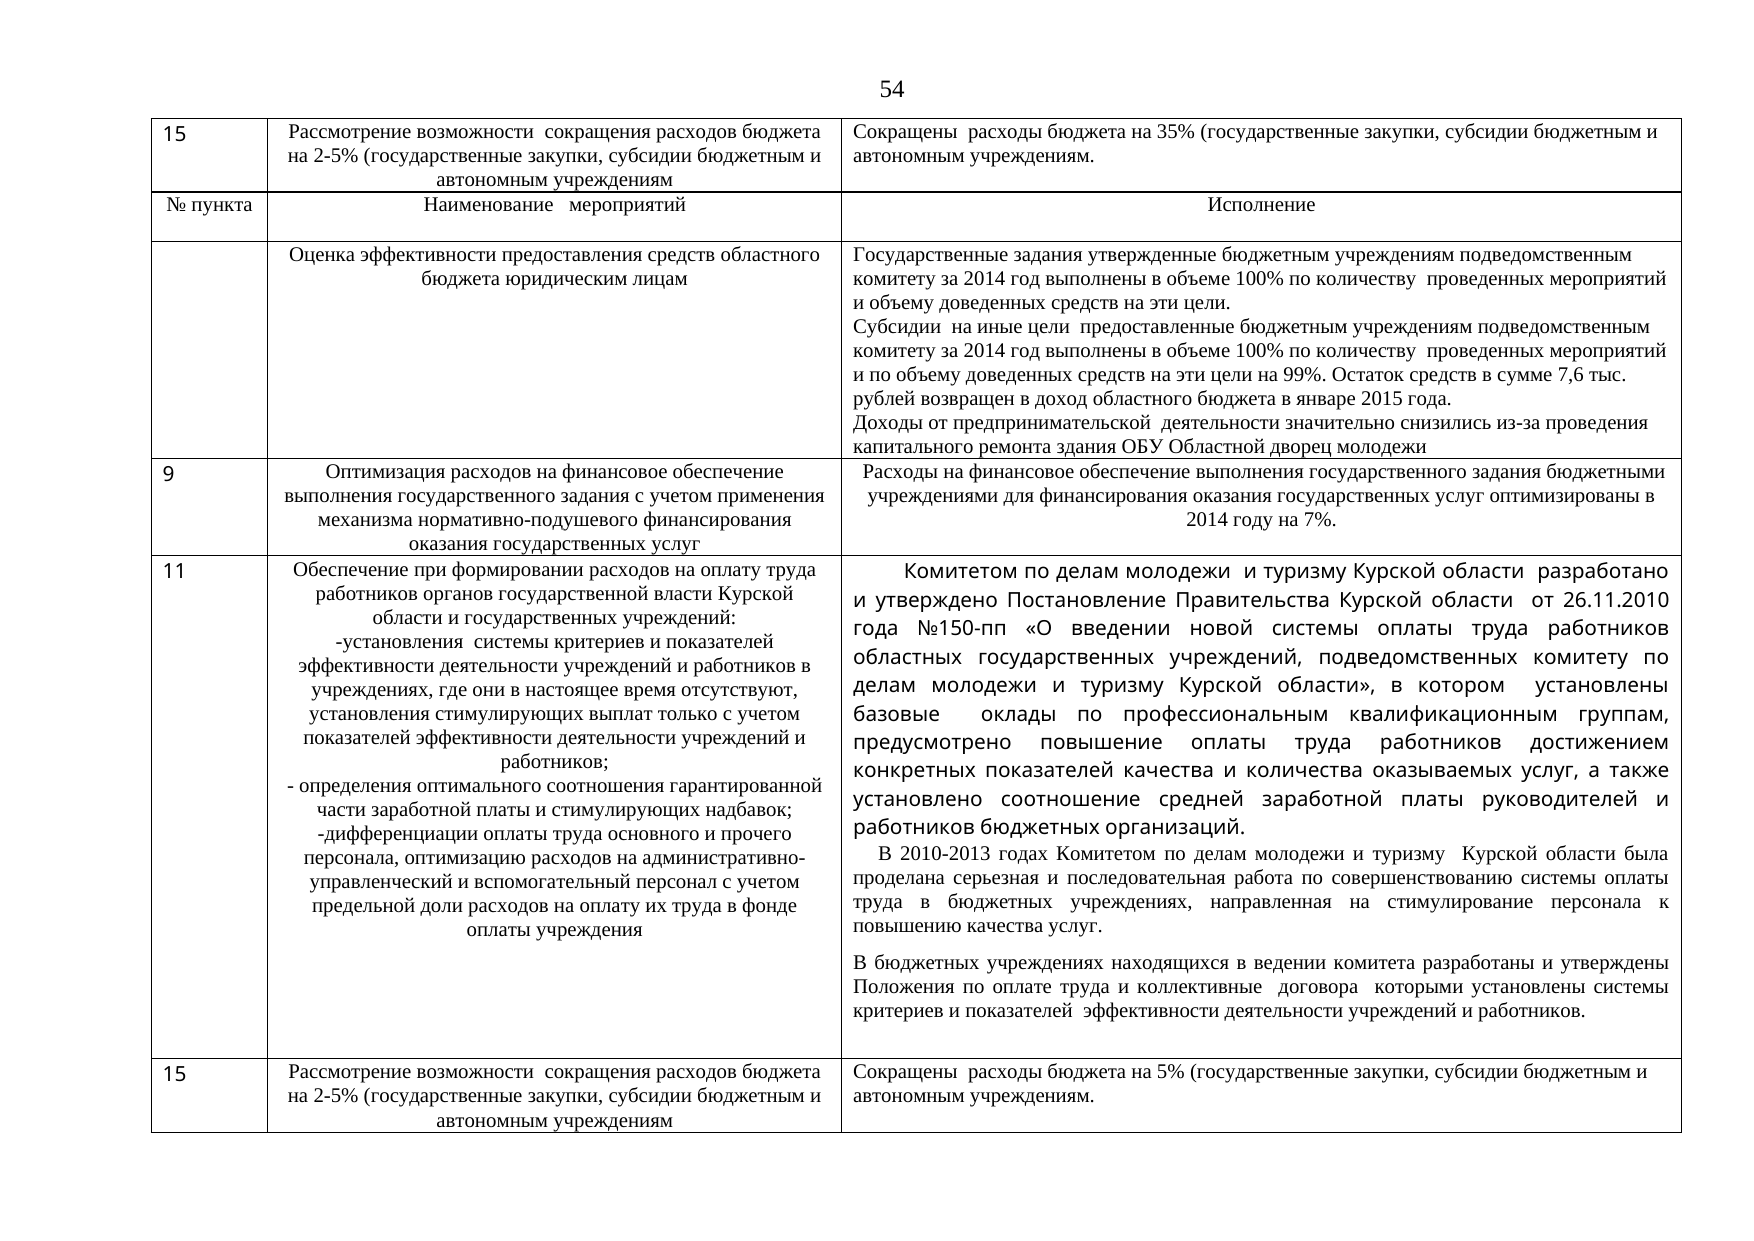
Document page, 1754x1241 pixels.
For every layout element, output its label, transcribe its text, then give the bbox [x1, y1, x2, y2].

table_cell 11 [152, 556, 267, 1058]
table_cell 9 [152, 459, 267, 555]
table_cell Расходы на финансовое обеспечение выполнения государственного задания бюджетными учреждениями для финансирования оказания государственных услуг оптимизированы в 2014 году на 7%. [842, 459, 1681, 555]
table_cell [152, 242, 267, 458]
table_cell Сокращены расходы бюджета на 35% (государственные закупки, субсидии бюджетным и автономным учреждениям. [842, 119, 1681, 191]
table_cell 15 [152, 119, 267, 191]
table_cell Комитетом по делам молодежи и туризму Курской области разработано и утверждено Постановление Правительства Курской области от 26.11.2010 года №150-пп «О введении новой системы оплаты труда работников областных государственных учреждений, подведомственных комитету по делам молодежи и туризму Курской области», в котором установлены базовые оклады по профессиональным квалификационным группам, предусмотрено повышение оплаты труда работников достижением конкретных показателей качества и количества оказываемых услуг, а также установлено соотношение средней заработной платы руководителей и работников бюджетных организаций. В 2010-2013 годах Комитетом по делам молодежи и туризму Курской области была проделана серьезная и последовательная работа по совершенствованию системы оплаты труда в бюджетных учреждениях, направленная на стимулирование персонала к повышению качества услуг. В бюджетных учреждениях находящихся в ведении комитета разработаны и утверждены Положения по оплате труда и коллективные договора которыми установлены системы критериев и показателей эффективности деятельности учреждений и работников. [842, 556, 1681, 1058]
table_cell Государственные задания утвержденные бюджетным учреждениям подведомственным комитету за 2014 год выполнены в объеме 100% по количеству проведенных мероприятий и объему доведенных средств на эти цели. Субсидии на иные цели предоставленные бюджетным учреждениям подведомственным комитету за 2014 год выполнены в объеме 100% по количеству проведенных мероприятий и по объему доведенных средств на эти цели на 99%. Остаток средств в сумме 7,6 тыс. рублей возвращен в доход областного бюджета в январе 2015 года. Доходы от предпринимательской деятельности значительно снизились из-за проведения капитального ремонта здания ОБУ Областной дворец молодежи [842, 242, 1681, 458]
table_cell 15 [152, 1059, 267, 1132]
table_cell Наименование мероприятий [268, 193, 841, 241]
table_cell Оптимизация расходов на финансовое обеспечение выполнения государственного задания с учетом применения механизма нормативно-подушевого финансирования оказания государственных услуг [268, 459, 841, 555]
table_cell Обеспечение при формировании расходов на оплату труда работников органов государственной власти Курской области и государственных учреждений: -установления системы критериев и показателей эффективности деятельности учреждений и работников в учреждениях, где они в настоящее время отсутствуют, установления стимулирующих выплат только с учетом показателей эффективности деятельности учреждений и работников; - определения оптимального соотношения гарантированной части заработной платы и стимулирующих надбавок; -дифференциации оплаты труда основного и прочего персонала, оптимизацию расходов на административно-управленческий и вспомогательный персонал с учетом предельной доли расходов на оплату их труда в фонде оплаты учреждения [268, 556, 841, 1058]
table_cell Рассмотрение возможности сокращения расходов бюджета на 2-5% (государственные закупки, субсидии бюджетным и автономным учреждениям [268, 119, 841, 191]
table_cell Исполнение [842, 193, 1681, 241]
table_cell Сокращены расходы бюджета на 5% (государственные закупки, субсидии бюджетным и автономным учреждениям. [842, 1059, 1681, 1132]
table_cell Оценка эффективности предоставления средств областного бюджета юридическим лицам [268, 242, 841, 458]
table_cell Рассмотрение возможности сокращения расходов бюджета на 2-5% (государственные закупки, субсидии бюджетным и автономным учреждениям [268, 1059, 841, 1132]
table_cell № пункта [152, 193, 267, 241]
